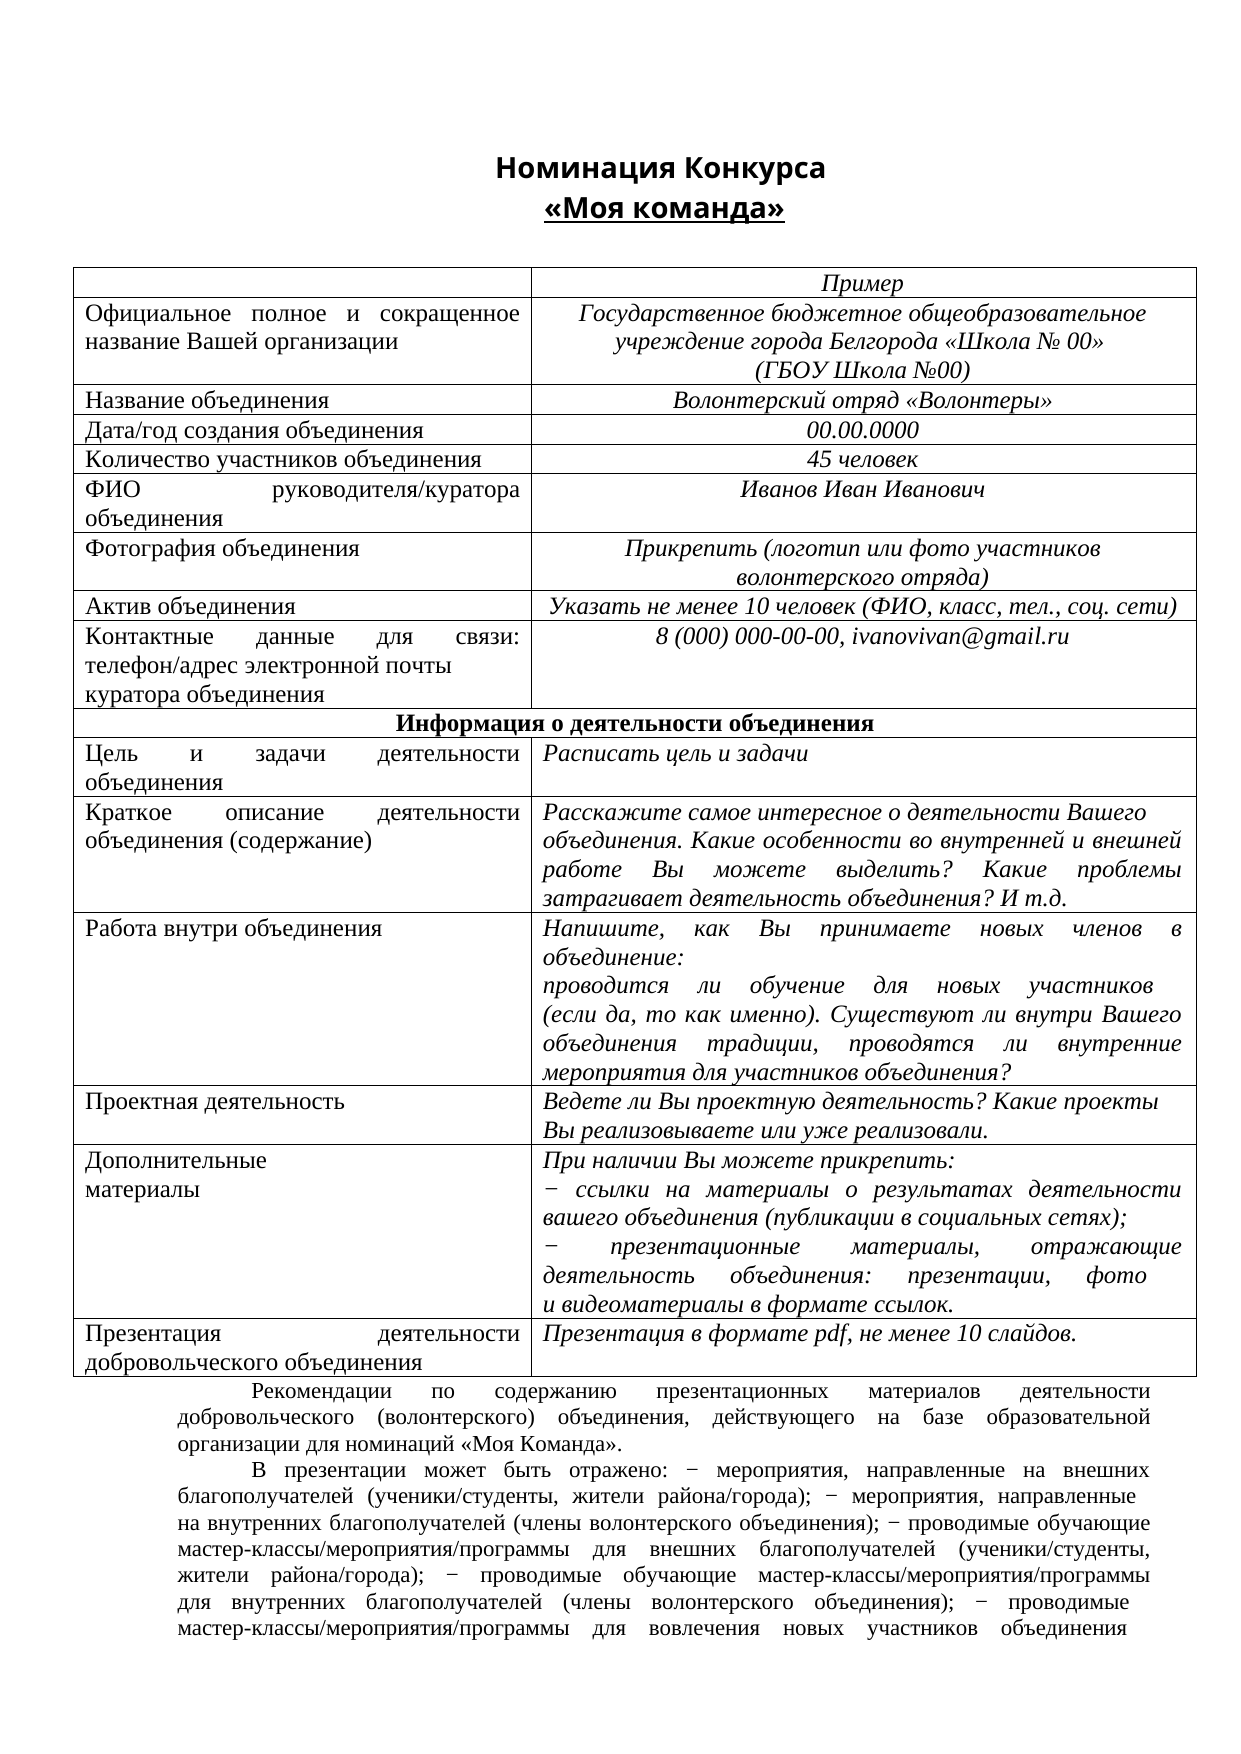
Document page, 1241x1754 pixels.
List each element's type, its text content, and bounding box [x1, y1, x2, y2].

table_cell Расписать цель и задачи [532, 738, 1196, 796]
table_cell Работа внутри объединения [74, 913, 531, 1085]
table_cell Проектная деятельность [74, 1086, 531, 1144]
table_cell Фотография объединения [74, 533, 531, 590]
table_header Пример [532, 268, 1196, 297]
table_cell Контактные данные для связи: телефон/адрес электронной почты куратора объединения [74, 621, 531, 707]
table_cell Информация о деятельности объединения [74, 709, 1196, 737]
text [177, 1456, 1152, 1641]
table_cell 8 (000) 000-00-00, ivanovivan@gmail.ru [532, 621, 1196, 707]
table_cell Цель и задачи деятельности объединения [74, 738, 531, 796]
table_cell 45 человек [532, 445, 1196, 473]
table_cell Актив объединения [74, 591, 531, 620]
table_cell Название объединения [74, 385, 531, 414]
table_cell Краткое описание деятельности объединения (содержание) [74, 797, 531, 912]
text Номинация Конкурса «Моя команда» [177, 148, 1152, 227]
table_cell Иванов Иван Иванович [532, 474, 1196, 532]
table_cell Количество участников объединения [74, 445, 531, 473]
table_cell Указать не менее 10 человек (ФИО, класс, тел., соц. сети) [532, 591, 1196, 620]
table_cell Расскажите самое интересное о деятельности Вашего объединения. Какие особенности во внутренней и внешней работе Вы можете выделить? Какие проблемы затрагивает деятельность объединения? И т.д. [532, 797, 1196, 912]
table_cell Напишите, как Вы принимаете новых членов в объединение: проводится ли обучение для новых участников (если да, то как именно). Существуют ли внутри Вашего объединения традиции, проводятся ли внутренние мероприятия для участников объединения? [532, 913, 1196, 1085]
table_cell 00.00.0000 [532, 415, 1196, 443]
table_cell При наличии Вы можете прикрепить: − ссылки на материалы о результатах деятельности вашего объединения (публикации в социальных сетях); − презентационные материалы, отражающие деятельность объединения: презентации, фото и видеоматериалы в формате ссылок. [532, 1145, 1196, 1317]
table_cell Волонтерский отряд «Волонтеры» [532, 385, 1196, 414]
table_cell ФИО руководителя/куратора объединения [74, 474, 531, 532]
text Рекомендации по содержанию презентационных материалов деятельности добровольческого (волонтерского) объединения, действующего на базе образовательной организации для номинаций «Моя Команда». [177, 1377, 1152, 1456]
table_cell Презентация в формате pdf, не менее 10 слайдов. [532, 1319, 1196, 1376]
table_cell Официальное полное и сокращенное название Вашей организации [74, 298, 531, 384]
table_cell Ведете ли Вы проектную деятельность? Какие проекты Вы реализовываете или уже реализовали. [532, 1086, 1196, 1144]
table_cell Прикрепить (логотип или фото участников волонтерского отряда) [532, 533, 1196, 590]
table_cell Дополнительные материалы [74, 1145, 531, 1317]
table_cell Дата/год создания объединения [74, 415, 531, 443]
table_header [74, 268, 531, 297]
table_cell Презентация деятельности добровольческого объединения [74, 1319, 531, 1376]
table_cell Государственное бюджетное общеобразовательное учреждение города Белгорода «Школа № 00» (ГБОУ Школа №00) [532, 298, 1196, 384]
